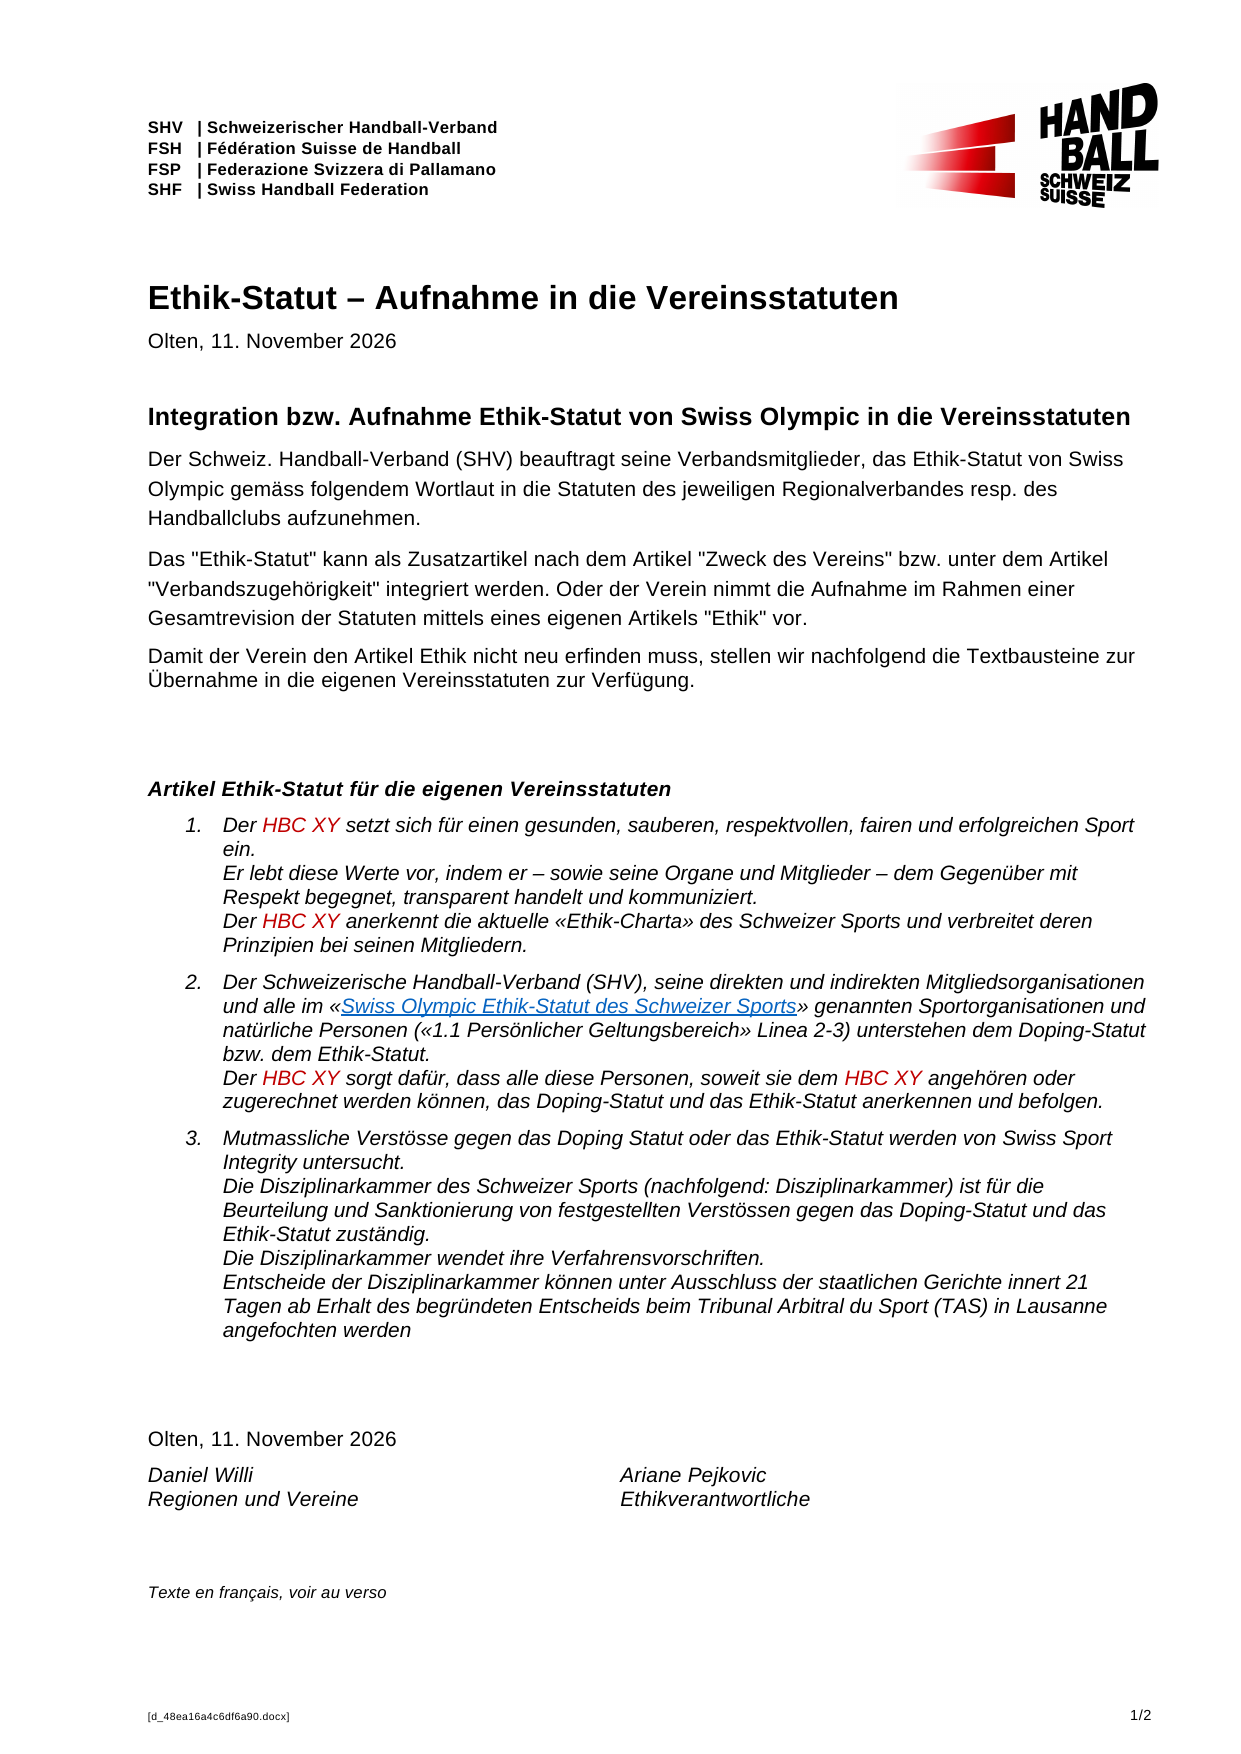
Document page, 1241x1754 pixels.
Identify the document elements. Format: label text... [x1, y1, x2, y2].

text Olten, 16. Februar 2024 [148, 1427, 1152, 1451]
text Das "Ethik-Statut" kann als Zusatzartikel nach dem Artikel "Zweck des Vereins" bzw. unter dem Artikel "Verbandszugehörigkeit" integriert werden. Oder der Verein nimmt die Aufnahme im Rahmen einer Gesamtrevision der Statuten mittels eines eigenen Artikels "Ethik" vor. [148, 543, 1152, 631]
text Der Schweiz. Handball-Verband (SHV) beauftragt seine Verbandsmitglieder, das Ethik-Statut von Swiss Olympic gemäss folgendem Wortlaut in die Statuten des jeweiligen Regionalverbandes resp. des Handballclubs aufzunehmen. [148, 443, 1152, 531]
text Olten, 16. Februar 2024 [148, 329, 1152, 353]
picture [896, 83, 1159, 208]
list Der Schweizerische Handball-Verband (SHV), seine direkten und indirekten Mitgliedsorganisationen und alle im «Swiss Olympic Ethik-Statut des Schweizer Sports» genannten Sportorganisationen und natürliche Personen («1.1 Persönlicher Geltungsbereich» Linea 2-3) unterstehen dem Doping-Statut bzw. dem Ethik-Statut. Der HBC XY sorgt dafür, dass alle diese Personen, soweit sie dem HBC XY angehören oder zugerechnet werden können, das Doping-Statut und das Ethik-Statut anerkennen und befolgen. [185, 969, 1152, 1113]
text Damit der Verein den Artikel Ethik nicht neu erfinden muss, stellen wir nachfolgend die Textbausteine zur Übernahme in die eigenen Vereinsstatuten zur Verfügung. [148, 643, 1152, 691]
list Der HBC XY setzt sich für einen gesunden, sauberen, respektvollen, fairen und erfolgreichen Sport ein. Er lebt diese Werte vor, indem er – sowie seine Organe und Mitglieder – dem Gegenüber mit Respekt begegnet, transparent handelt und kommuniziert. Der HBC XY anerkennt die aktuelle «Ethik-Charta» des Schweizer Sports und verbreitet deren Prinzipien bei seinen Mitgliedern. [185, 813, 1152, 957]
text Texte en français, voir au verso [148, 1583, 1152, 1602]
list Mutmassliche Verstösse gegen das Doping Statut oder das Ethik-Statut werden von Swiss Sport Integrity untersucht. Die Disziplinarkammer des Schweizer Sports (nachfolgend: Disziplinarkammer) ist für die Beurteilung und Sanktionierung von festgestellten Verstössen gegen das Doping-Statut und das Ethik-Statut zuständig. Die Disziplinarkammer wendet ihre Verfahrensvorschriften. Entscheide der Disziplinarkammer können unter Ausschluss der staatlichen Gerichte innert 21 Tagen ab Erhalt des begründeten Entscheids beim Tribunal Arbitral du Sport (TAS) in Lausanne angefochten werden [185, 1126, 1152, 1341]
text Daniel Willi Ariane Pejkovic Regionen und Vereine Ethikverantwortliche [148, 1463, 1152, 1511]
text Artikel Ethik-Statut für die eigenen Vereinsstatuten [148, 777, 1152, 801]
text Integration bzw. Aufnahme Ethik-Statut von Swiss Olympic in die Vereinsstatuten [148, 402, 1152, 431]
text Ethik-Statut – Aufnahme in die Vereinsstatuten [148, 278, 1152, 317]
